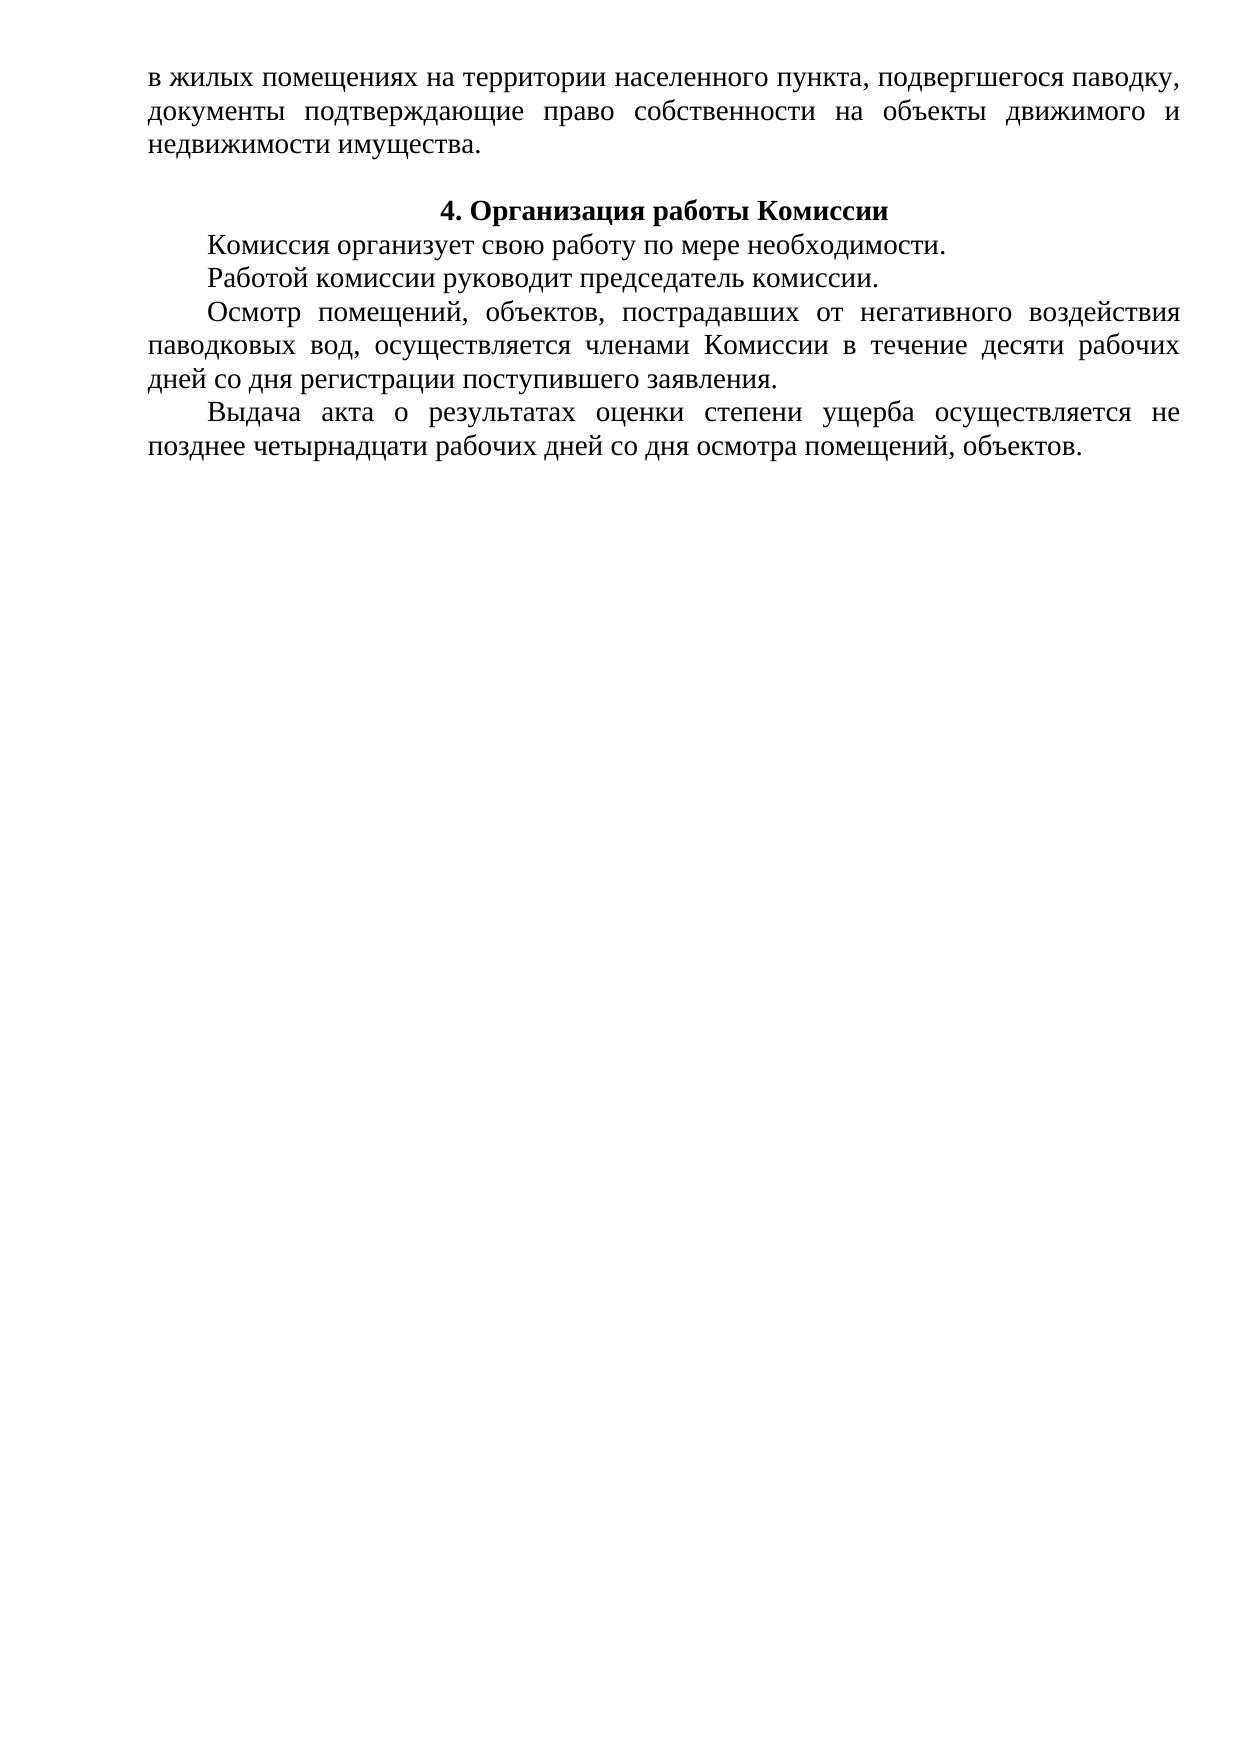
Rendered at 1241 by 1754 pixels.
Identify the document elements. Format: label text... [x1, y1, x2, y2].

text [148, 59, 1181, 160]
text Осмотр помещений, объектов, пострадавших от негативного воздействия паводковых вод, осуществляется членами Комиссии в течение десяти рабочих дней со дня регистрации поступившего заявления. [148, 294, 1181, 394]
text Выдача акта о результатах оценки степени ущерба осуществляется не позднее четырнадцати рабочих дней со дня осмотра помещений, объектов. [148, 394, 1181, 462]
text 4. Организация работы Комиссии [148, 193, 1181, 227]
text Комиссия организует свою работу по мере необходимости. [148, 227, 1181, 260]
text Работой комиссии руководит председатель комиссии. [148, 260, 1181, 294]
